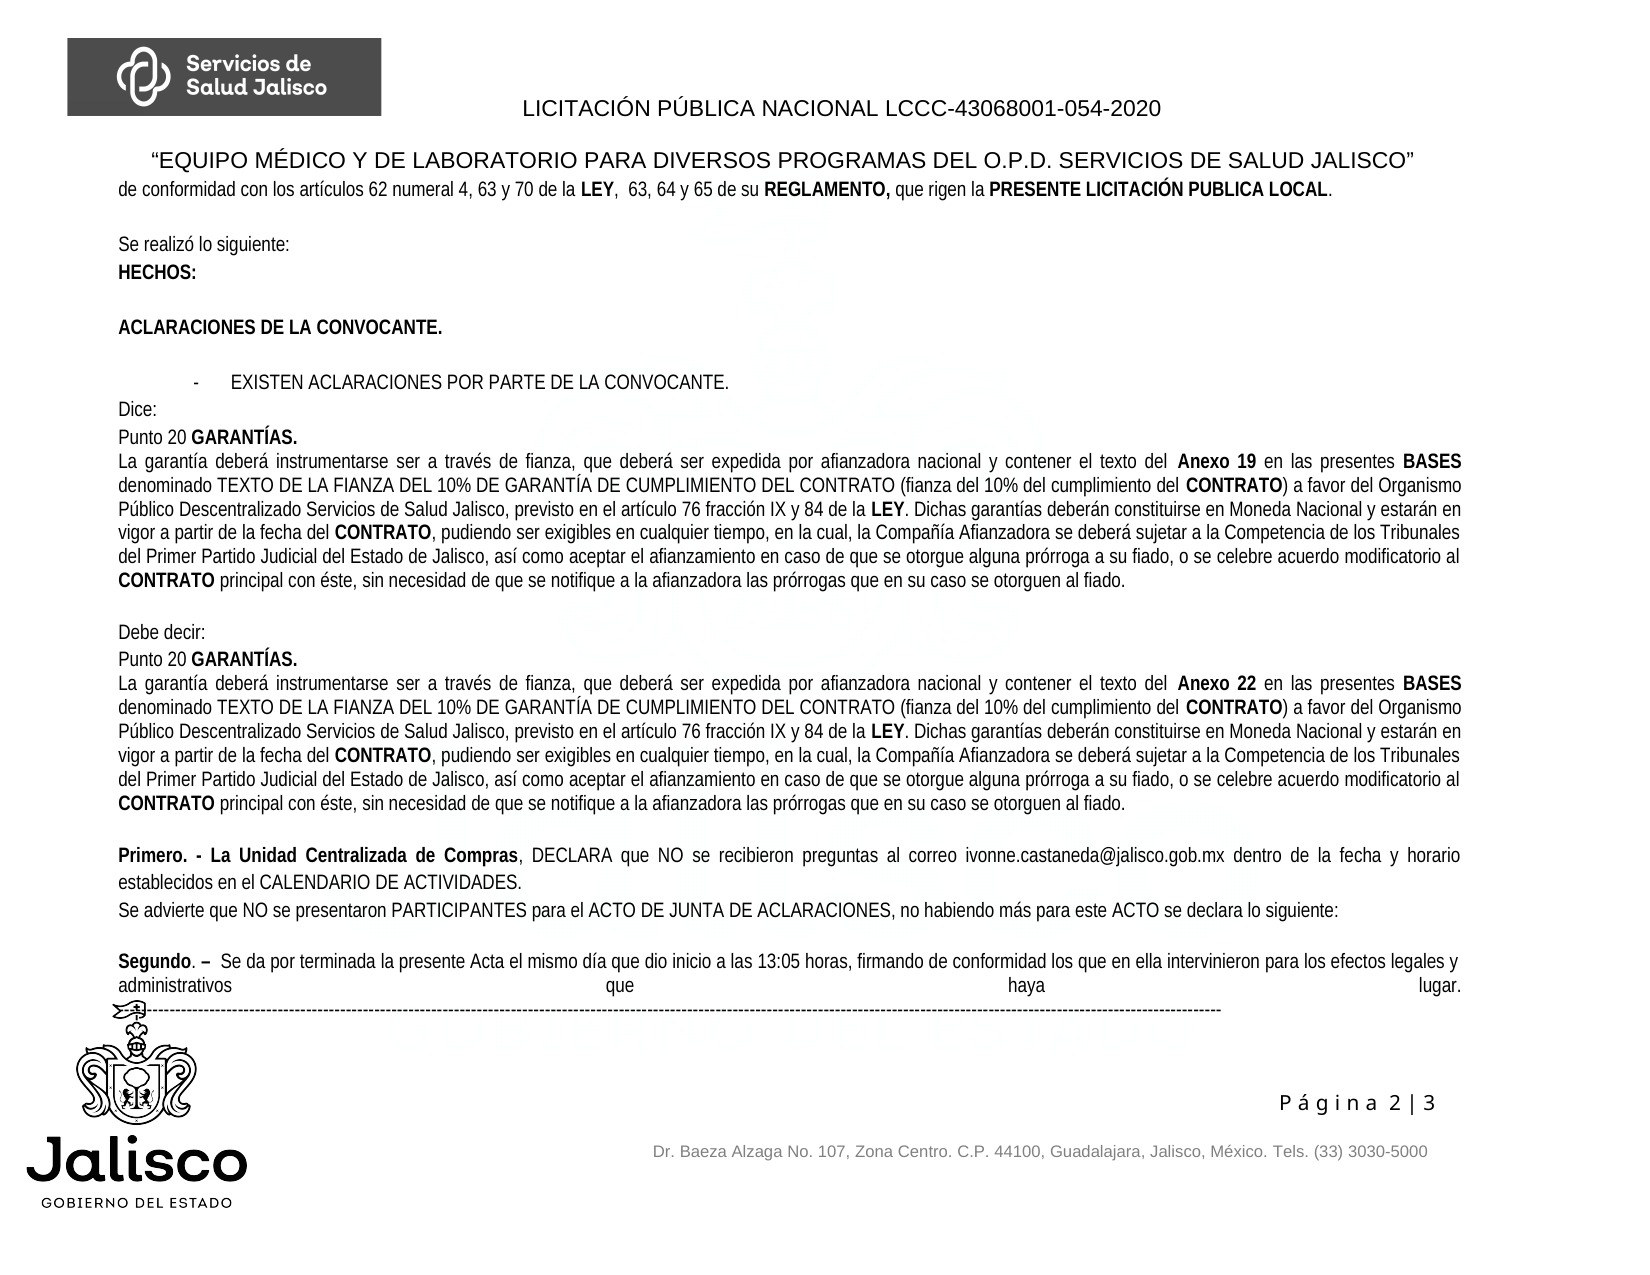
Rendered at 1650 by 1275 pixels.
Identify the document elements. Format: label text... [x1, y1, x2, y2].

text La garantía deberá instrumentarse ser a través de fianza, que deberá ser expedida por afianzadora nacional y contener el texto del Anexo 22 en las presentes BASES denominado TEXTO DE LA FIANZA DEL 10% DE GARANTÍA DE CUMPLIMIENTO DEL CONTRATO (fianza del 10% del cumplimiento del CONTRATO) a favor del Organismo Público Descentralizado Servicios de Salud Jalisco, previsto en el artículo 76 fracción IX y 84 de la LEY. Dichas garantías deberán constituirse en Moneda Nacional y estarán en vigor a partir de la fecha del CONTRATO, pudiendo ser exigibles en cualquier tiempo, en la cual, la Compañía Afianzadora se deberá sujetar a la Competencia de los Tribunales del Primer Partido Judicial del Estado de Jalisco, así como aceptar el afianzamiento en caso de que se otorgue alguna prórroga a su fiado, o se celebre acuerdo modificatorio al CONTRATO principal con éste, sin necesidad de que se notifique a la afianzadora las prórrogas que en su caso se otorguen al fiado. [118, 671, 1462, 815]
text Debe decir: [118, 620, 1462, 644]
text HECHOS: [118, 260, 1462, 284]
picture [67, 38, 382, 116]
text Dice: [118, 397, 1462, 421]
text Punto 20 GARANTÍAS. [118, 647, 1447, 671]
text ACLARACIONES DE LA CONVOCANTE. [118, 315, 1462, 339]
text Se realizó lo siguiente: [118, 232, 1462, 256]
text Se advierte que NO se presentaron PARTICIPANTES para el ACTO DE JUNTA DE ACLARACIONES, no habiendo más para este ACTO se declara lo siguiente: [118, 898, 1462, 922]
picture [26, 1000, 247, 1208]
text Punto 20 GARANTÍAS. [118, 425, 1447, 449]
text Segundo. – Se da por terminada la presente Acta el mismo día que dio inicio a las 13:05 horas, firmando de conformidad los que en ella intervinieron para los efectos legales y administrativos que haya lugar. -------------------------------------------------------------------------------------------------------------------------------------------------------------------------------------------------- [118, 949, 1462, 1021]
text La garantía deberá instrumentarse ser a través de fianza, que deberá ser expedida por afianzadora nacional y contener el texto del Anexo 19 en las presentes BASES denominado TEXTO DE LA FIANZA DEL 10% DE GARANTÍA DE CUMPLIMIENTO DEL CONTRATO (fianza del 10% del cumplimiento del CONTRATO) a favor del Organismo Público Descentralizado Servicios de Salud Jalisco, previsto en el artículo 76 fracción IX y 84 de la LEY. Dichas garantías deberán constituirse en Moneda Nacional y estarán en vigor a partir de la fecha del CONTRATO, pudiendo ser exigibles en cualquier tiempo, en la cual, la Compañía Afianzadora se deberá sujetar a la Competencia de los Tribunales del Primer Partido Judicial del Estado de Jalisco, así como aceptar el afianzamiento en caso de que se otorgue alguna prórroga a su fiado, o se celebre acuerdo modificatorio al CONTRATO principal con éste, sin necesidad de que se notifique a la afianzadora las prórrogas que en su caso se otorguen al fiado. [118, 449, 1462, 592]
list EXISTEN ACLARACIONES POR PARTE DE LA CONVOCANTE. [193, 370, 1462, 394]
text Primero. - La Unidad Centralizada de Compras, DECLARA que NO se recibieron preguntas al correo ivonne.castaneda@jalisco.gob.mx dentro de la fecha y horario establecidos en el CALENDARIO DE ACTIVIDADES. [118, 843, 1462, 894]
